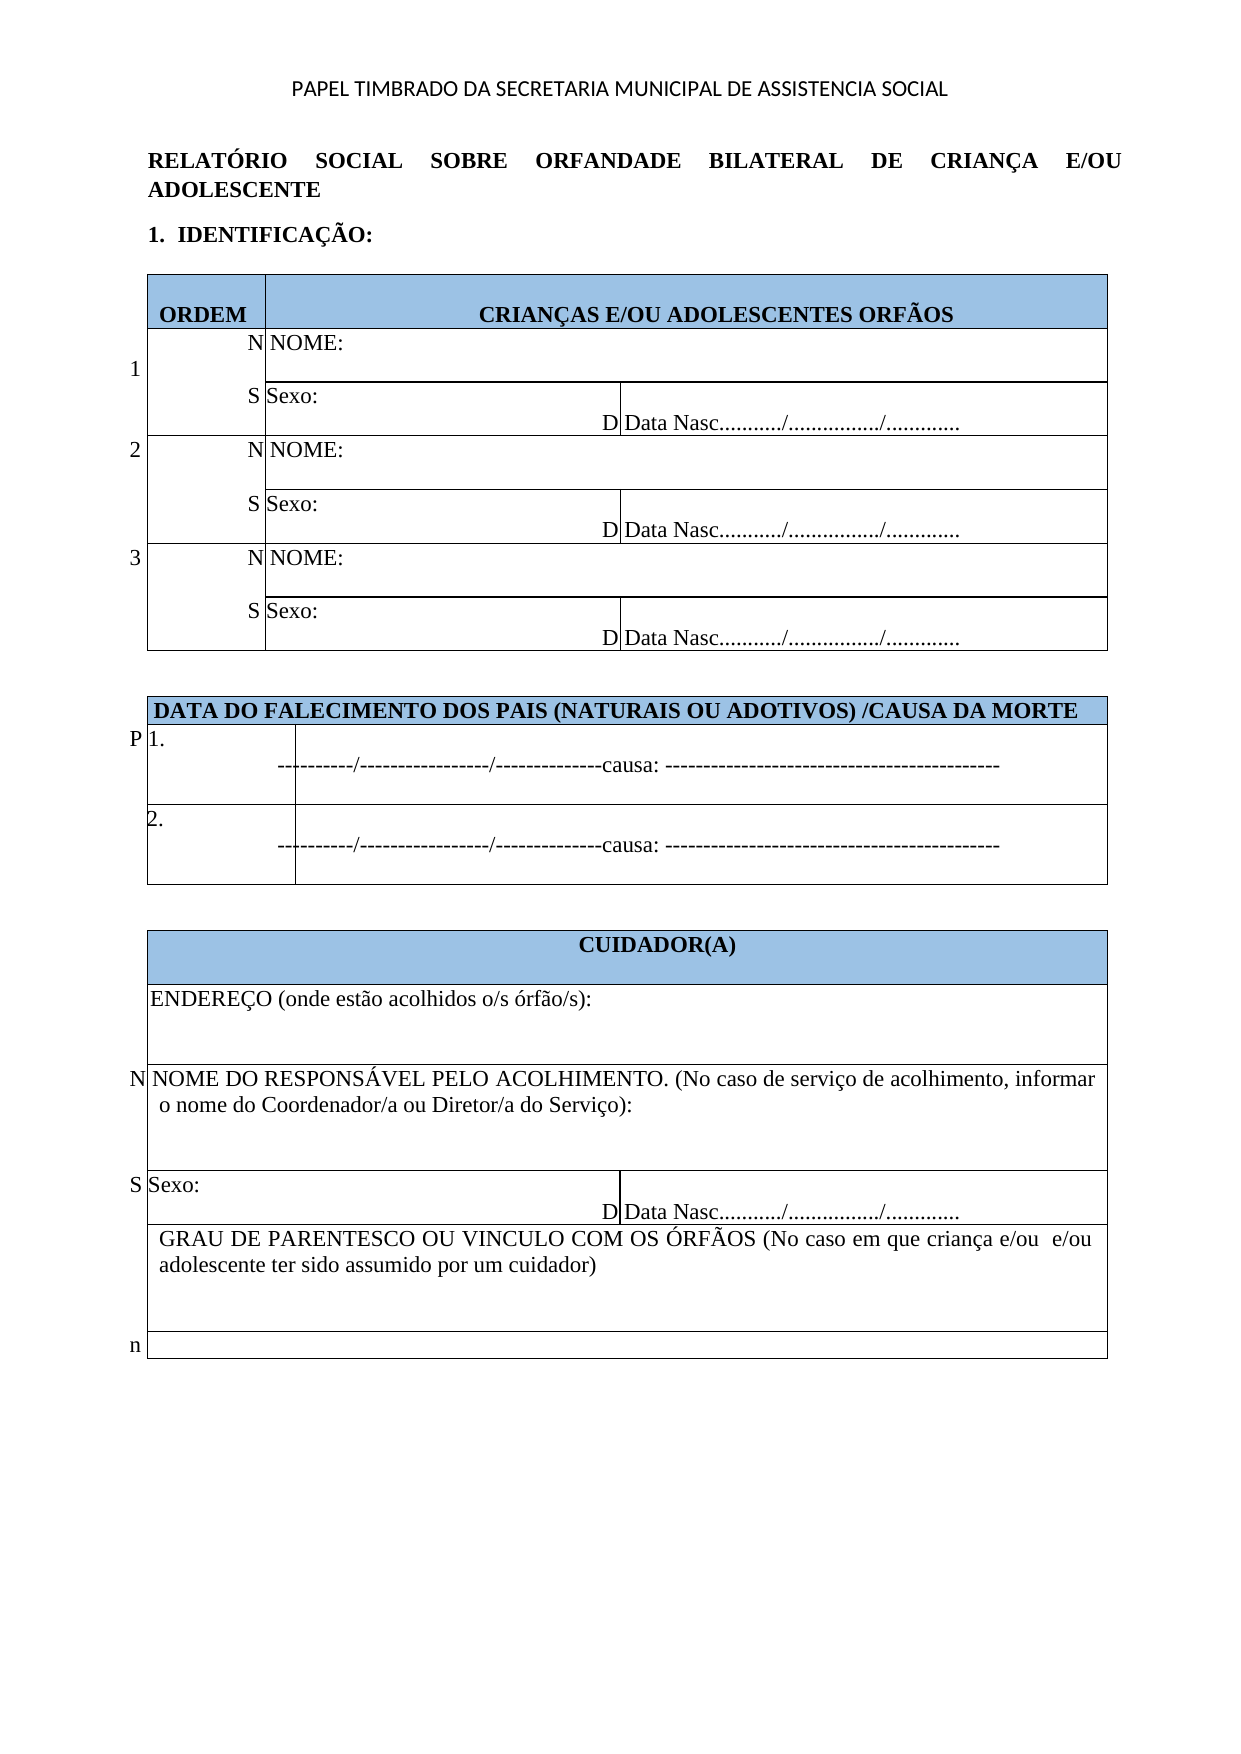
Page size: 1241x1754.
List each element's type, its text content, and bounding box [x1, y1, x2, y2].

table_cell P 1. [148, 725, 295, 804]
table_cell 2. [148, 805, 295, 884]
table_cell N NOME: [266, 544, 1107, 596]
table_header CUIDADOR(A) [148, 931, 1107, 984]
table_header CRIANÇAS E/OU ADOLESCENTES ORFÃOS [266, 275, 1107, 328]
table_cell ----------/-----------------/--------------causa: -------------------------------------------- [296, 725, 1107, 804]
table_cell N NOME DO RESPONSÁVEL PELO ACOLHIMENTO. (No caso de serviço de acolhimento, informar o nome do Coordenador/a ou Diretor/a do Serviço): [148, 1065, 1107, 1170]
table_header ORDEM [148, 275, 265, 328]
table_cell n [148, 1332, 1107, 1358]
table_cell ENDEREÇO (onde estão acolhidos o/s órfão/s): [148, 985, 1107, 1064]
table_cell S Sexo: [266, 383, 620, 435]
table_cell S Sexo: [148, 1171, 619, 1224]
table_cell N NOME: [266, 436, 1107, 489]
table_cell GRAU DE PARENTESCO OU VINCULO COM OS ÓRFÃOS (No caso em que criança e/ou e/ou adolescente ter sido assumido por um cuidador) [148, 1225, 1107, 1331]
table_cell 1 [148, 329, 265, 435]
table_cell D Data Nasc.........../................/............. [621, 383, 1107, 435]
list IDENTIFICAÇÃO: [148, 221, 1122, 247]
table_cell S Sexo: [266, 490, 620, 543]
table_cell N NOME: [266, 329, 1107, 381]
table_cell D Data Nasc.........../................/............. [621, 598, 1107, 650]
table_cell 2 [148, 436, 265, 543]
table_header DATA DO FALECIMENTO DOS PAIS (NATURAIS OU ADOTIVOS) /CAUSA DA MORTE [148, 697, 1107, 724]
table_cell ----------/-----------------/--------------causa: -------------------------------------------- [296, 805, 1107, 884]
table_cell D Data Nasc.........../................/............. [621, 1171, 1107, 1224]
table_cell S Sexo: [266, 598, 620, 650]
table_cell D Data Nasc.........../................/............. [621, 490, 1107, 543]
text RELATÓRIO SOCIAL SOBRE ORFANDADE BILATERAL DE CRIANÇA E/OU ADOLESCENTE [148, 148, 1122, 202]
table_cell 3 [148, 544, 265, 650]
